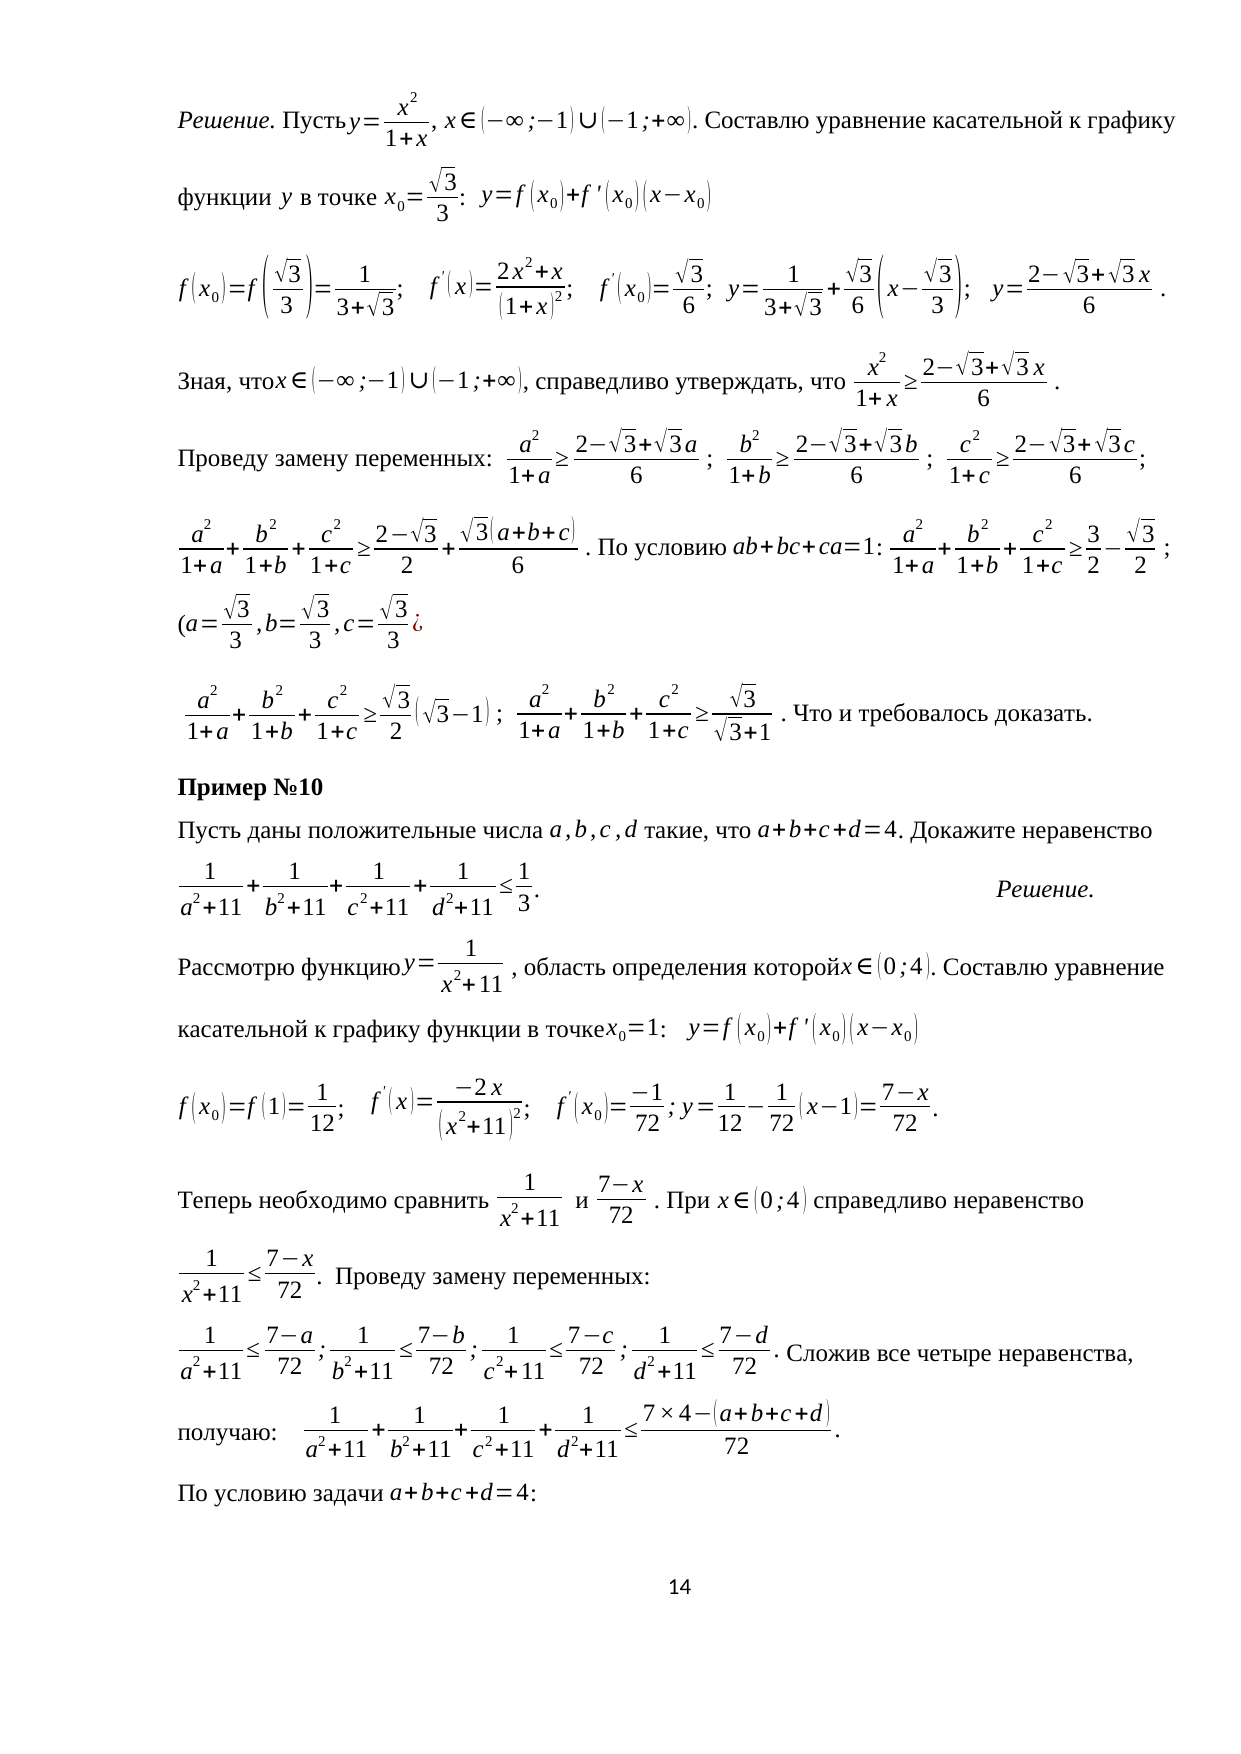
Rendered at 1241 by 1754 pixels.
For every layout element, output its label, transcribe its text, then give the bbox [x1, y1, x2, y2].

text ; . Что и требовалось доказать. [177, 681, 1181, 745]
text Решение. Пусть, . Составлю уравнение касательной к графику функции в точке : [177, 89, 1181, 227]
text Зная, что, справедливо утверждать, что . Проведу замену переменных: ; ; ; [177, 349, 1181, 488]
text ; ; . [177, 1073, 1181, 1142]
text Теперь необходимо сравнить и . При справедливо неравенство . Проведу замену переменных: Сложив все четыре неравенства, получаю: По условию задачи : [177, 1168, 1181, 1507]
text Пример №10 Пусть даны положительные числа такие, что . Докажите неравенство . Решение. Рассмотрю функцию , область определения которой. Составлю уравнение касательной к графику функции в точке: [177, 772, 1181, 1046]
text . По условию : ; ( [177, 515, 1181, 654]
text ; ; ; ; . [177, 253, 1181, 322]
